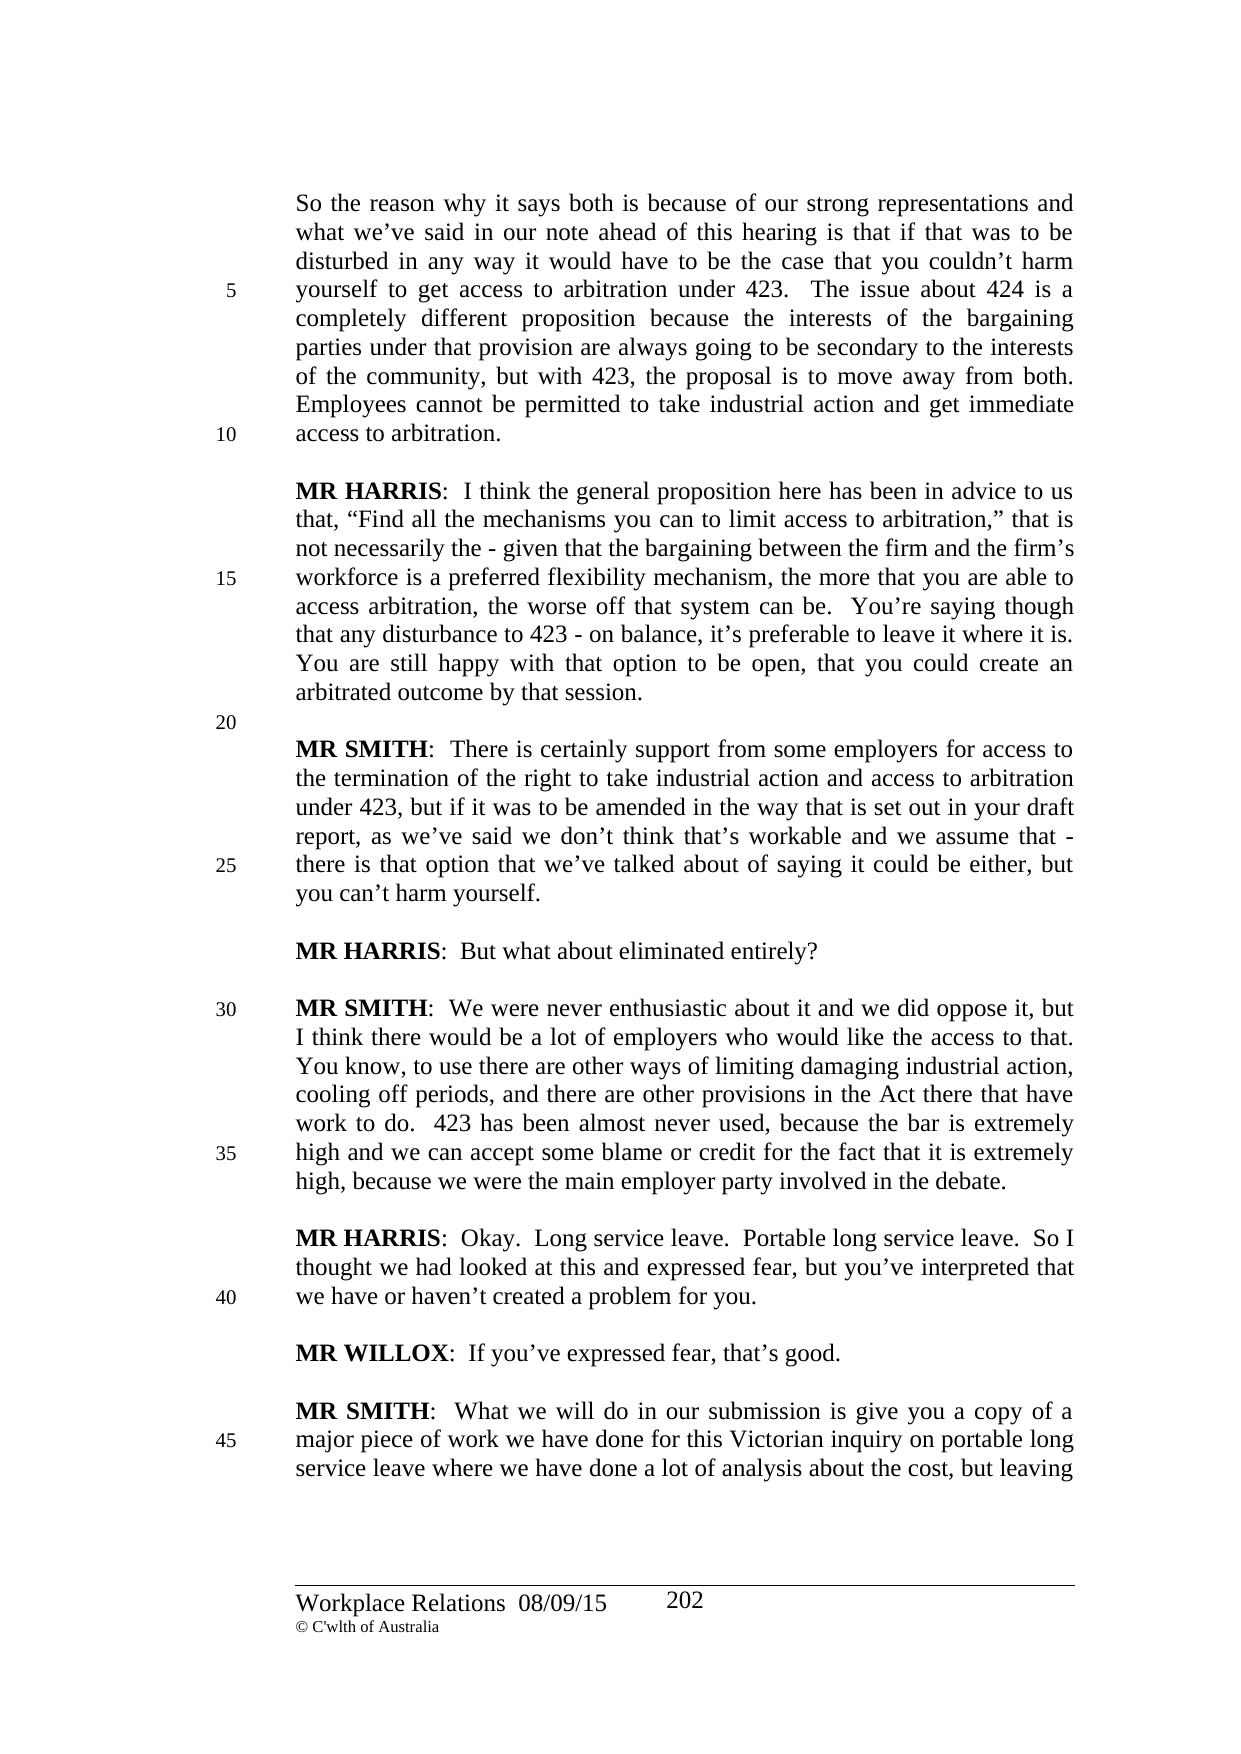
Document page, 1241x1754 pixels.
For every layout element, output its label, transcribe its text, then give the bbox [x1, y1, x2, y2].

text MR HARRIS: Okay. Long service leave. Portable long service leave. So I thought we had looked at this and expressed fear, but you’ve interpreted that we have or haven’t created a problem for you. [295, 1223, 1075, 1309]
text MR SMITH: There is certainly support from some employers for access to the termination of the right to take industrial action and access to arbitration under 423, but if it was to be amended in the way that is set out in your draft report, as we’ve said we don’t think that’s workable and we assume that - there is that option that we’ve talked about of saying it could be either, but you can’t harm yourself. [295, 734, 1075, 907]
text MR WILLOX: If you’ve expressed fear, that’s good. [295, 1338, 1075, 1367]
text MR SMITH: We were never enthusiastic about it and we did oppose it, but I think there would be a lot of employers who would like the access to that. You know, to use there are other ways of limiting damaging industrial action, cooling off periods, and there are other provisions in the Act there that have work to do. 423 has been almost never used, because the bar is extremely high and we can accept some blame or credit for the fact that it is extremely high, because we were the main employer party involved in the debate. [295, 993, 1075, 1194]
text So the reason why it says both is because of our strong representations and what we’ve said in our note ahead of this hearing is that if that was to be disturbed in any way it would have to be the case that you couldn’t harm yourself to get access to arbitration under 423. The issue about 424 is a completely different proposition because the interests of the bargaining parties under that provision are always going to be secondary to the interests of the community, but with 423, the proposal is to move away from both. Employees cannot be permitted to take industrial action and get immediate access to arbitration. [295, 188, 1075, 447]
text MR HARRIS: But what about eliminated entirely? [295, 936, 1075, 964]
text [295, 1396, 1075, 1482]
text MR HARRIS: I think the general proposition here has been in advice to us that, “Find all the mechanisms you can to limit access to arbitration,” that is not necessarily the - given that the bargaining between the firm and the firm’s workforce is a preferred flexibility mechanism, the more that you are able to access arbitration, the worse off that system can be. You’re saying though that any disturbance to 423 - on balance, it’s preferable to leave it where it is. You are still happy with that option to be open, that you could create an arbitrated outcome by that session. [295, 476, 1075, 706]
